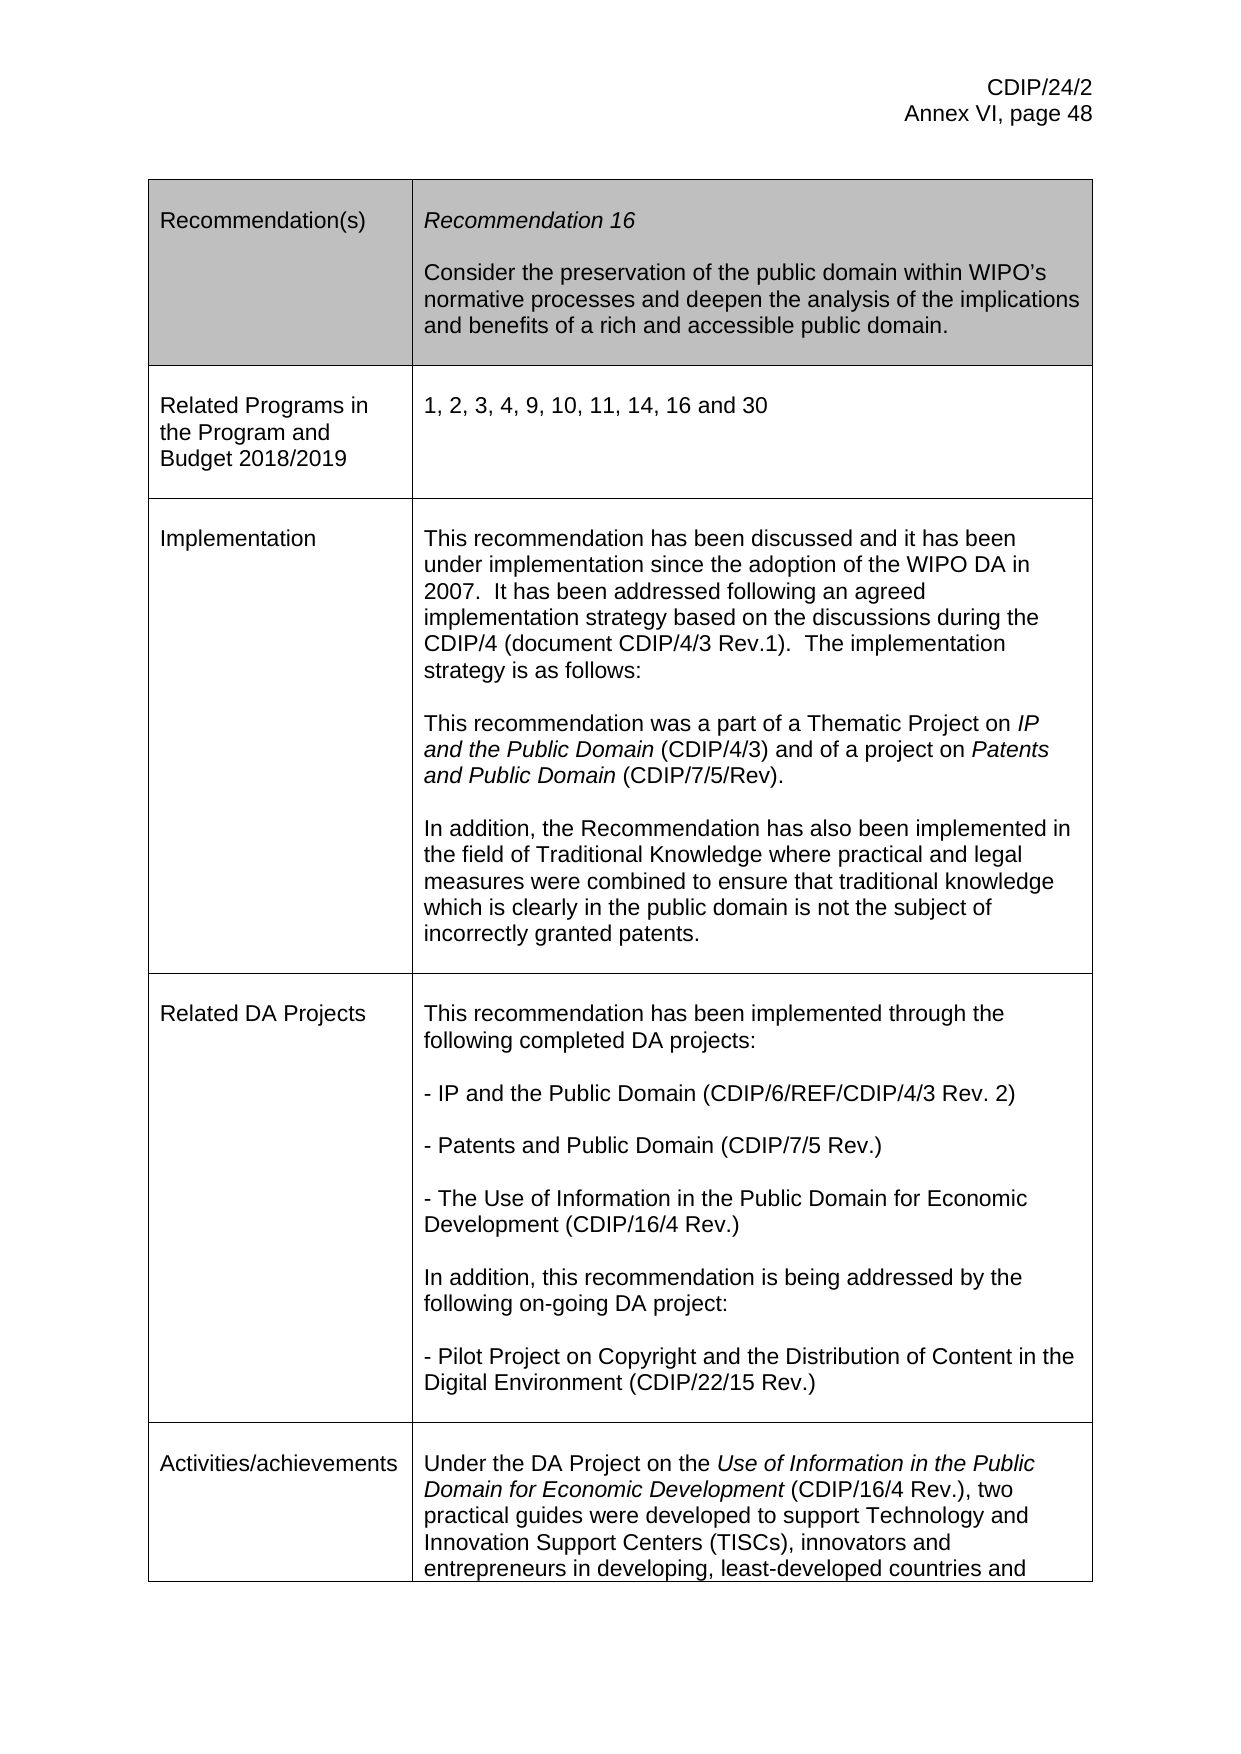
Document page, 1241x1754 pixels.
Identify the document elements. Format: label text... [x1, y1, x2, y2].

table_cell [149, 1423, 412, 1581]
table_cell Related Programs in the Program and Budget 2018/2019 [149, 366, 412, 498]
table_header Recommendation 16 Consider the preservation of the public domain within WIPO’s normative processes and deepen the analysis of the implications and benefits of a rich and accessible public domain. [413, 180, 1092, 365]
table_cell This recommendation has been implemented through the following completed DA projects: - IP and the Public Domain (CDIP/6/REF/CDIP/4/3 Rev. 2) - Patents and Public Domain (CDIP/7/5 Rev.) - The Use of Information in the Public Domain for Economic Development (CDIP/16/4 Rev.) In addition, this recommendation is being addressed by the following on-going DA project: - Pilot Project on Copyright and the Distribution of Content in the Digital Environment (CDIP/22/15 Rev.) [413, 974, 1092, 1422]
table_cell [413, 1423, 1092, 1581]
table_cell Implementation [149, 499, 412, 973]
table_cell Related DA Projects [149, 974, 412, 1422]
table_cell This recommendation has been discussed and it has been under implementation since the adoption of the WIPO DA in 2007. It has been addressed following an agreed implementation strategy based on the discussions during the CDIP/4 (document CDIP/4/3 Rev.1). The implementation strategy is as follows: This recommendation was a part of a Thematic Project on IP and the Public Domain (CDIP/4/3) and of a project on Patents and Public Domain (CDIP/7/5/Rev). In addition, the Recommendation has also been implemented in the field of Traditional Knowledge where practical and legal measures were combined to ensure that traditional knowledge which is clearly in the public domain is not the subject of incorrectly granted patents. [413, 499, 1092, 973]
table_header Recommendation(s) [149, 180, 412, 365]
table_cell 1, 2, 3, 4, 9, 10, 11, 14, 16 and 30 [413, 366, 1092, 498]
